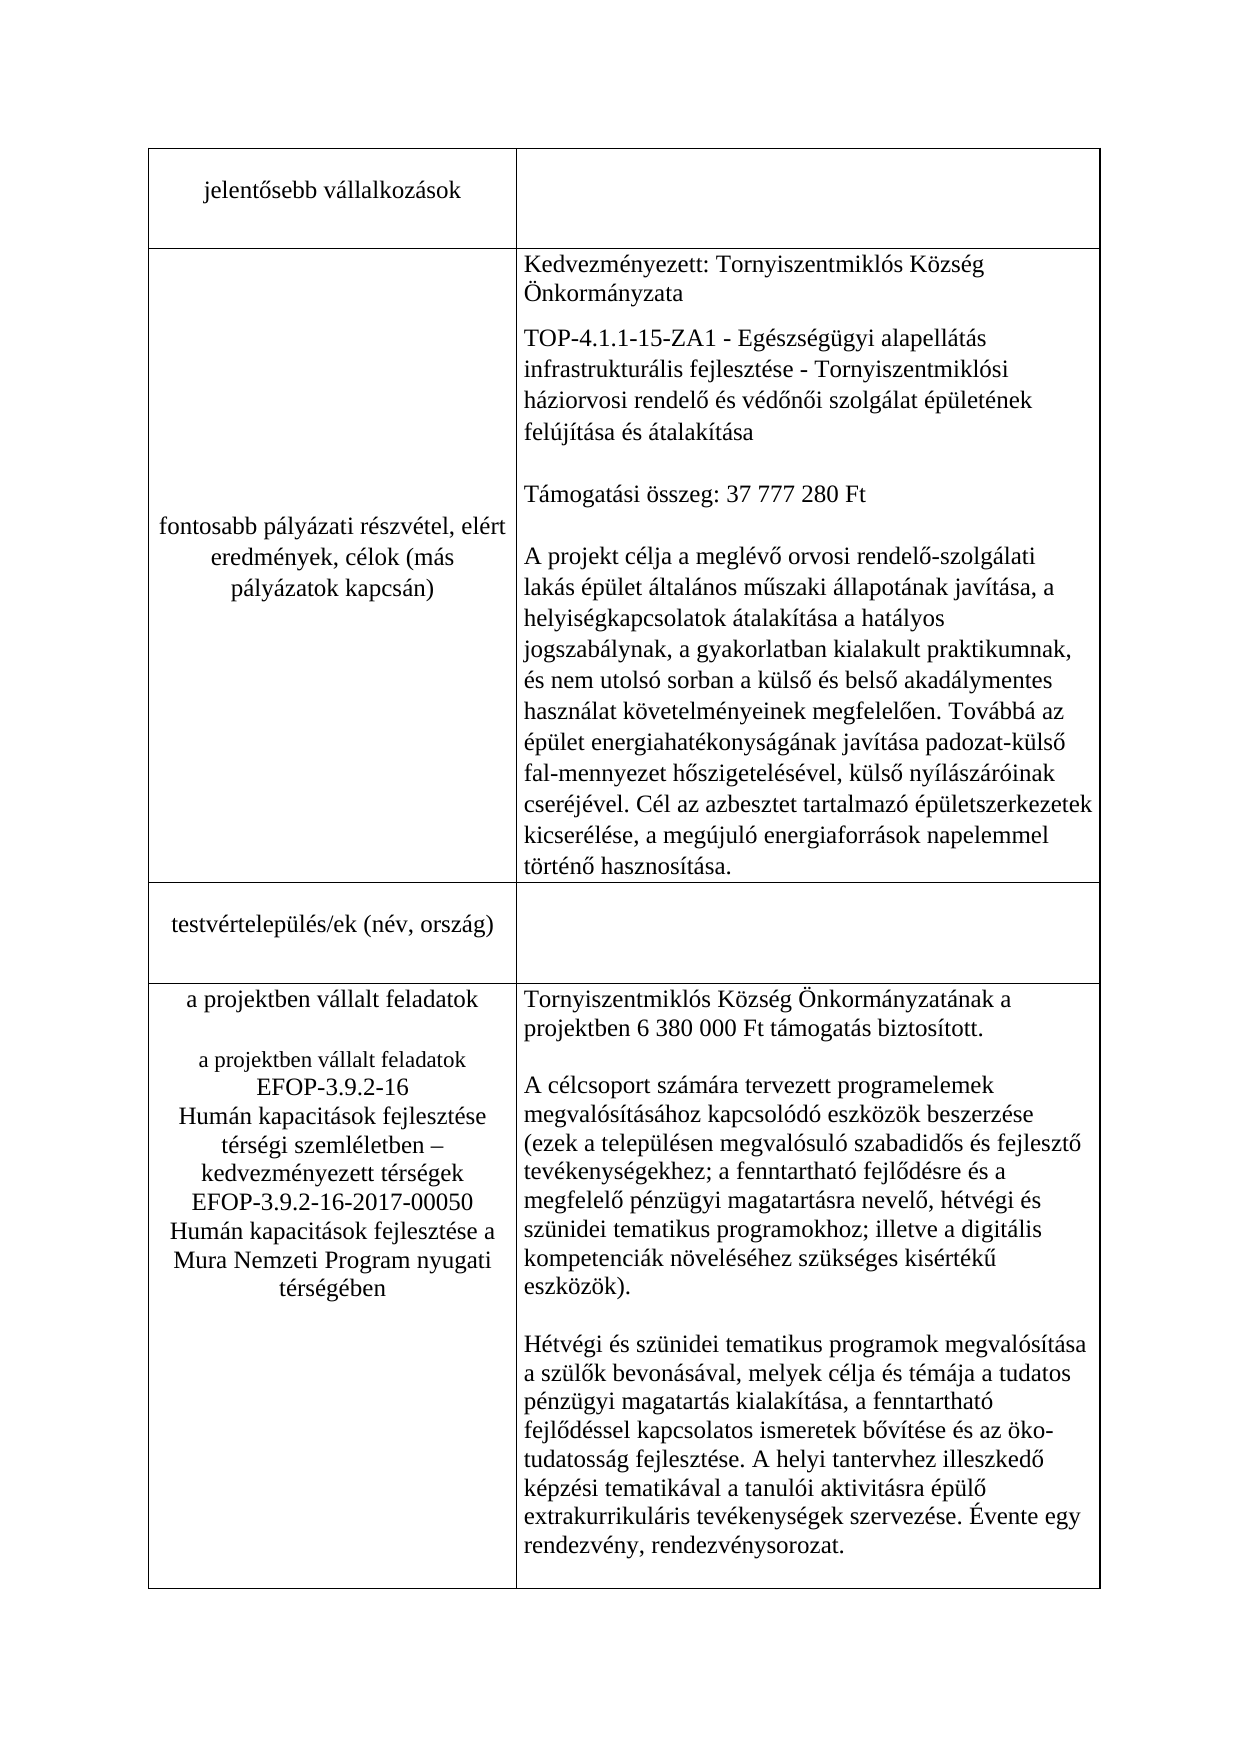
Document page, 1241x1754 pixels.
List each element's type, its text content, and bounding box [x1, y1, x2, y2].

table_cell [517, 984, 1099, 1588]
table_cell [517, 149, 1099, 248]
table_cell [517, 883, 1099, 983]
table_cell testvértelepülés/ek (név, ország) [149, 883, 516, 983]
table_cell jelentősebb vállalkozások [149, 149, 516, 248]
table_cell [149, 984, 516, 1588]
table_cell Kedvezményezett: Tornyiszentmiklós Község Önkormányzata TOP-4.1.1-15-ZA1 - Egészségügyi alapellátás infrastrukturális fejlesztése - Tornyiszentmiklósi háziorvosi rendelő és védőnői szolgálat épületének felújítása és átalakítása Támogatási összeg: 37 777 280 Ft A projekt célja a meglévő orvosi rendelő-szolgálati lakás épület általános műszaki állapotának javítása, a helyiségkapcsolatok átalakítása a hatályos jogszabálynak, a gyakorlatban kialakult praktikumnak, és nem utolsó sorban a külső és belső akadálymentes használat követelményeinek megfelelően. Továbbá az épület energiahatékonyságának javítása padozat-külső fal-mennyezet hőszigetelésével, külső nyílászáróinak cseréjével. Cél az azbesztet tartalmazó épületszerkezetek kicserélése, a megújuló energiaforrások napelemmel történő hasznosítása. [517, 249, 1099, 882]
table_cell fontosabb pályázati részvétel, elért eredmények, célok (más pályázatok kapcsán) [149, 249, 516, 882]
